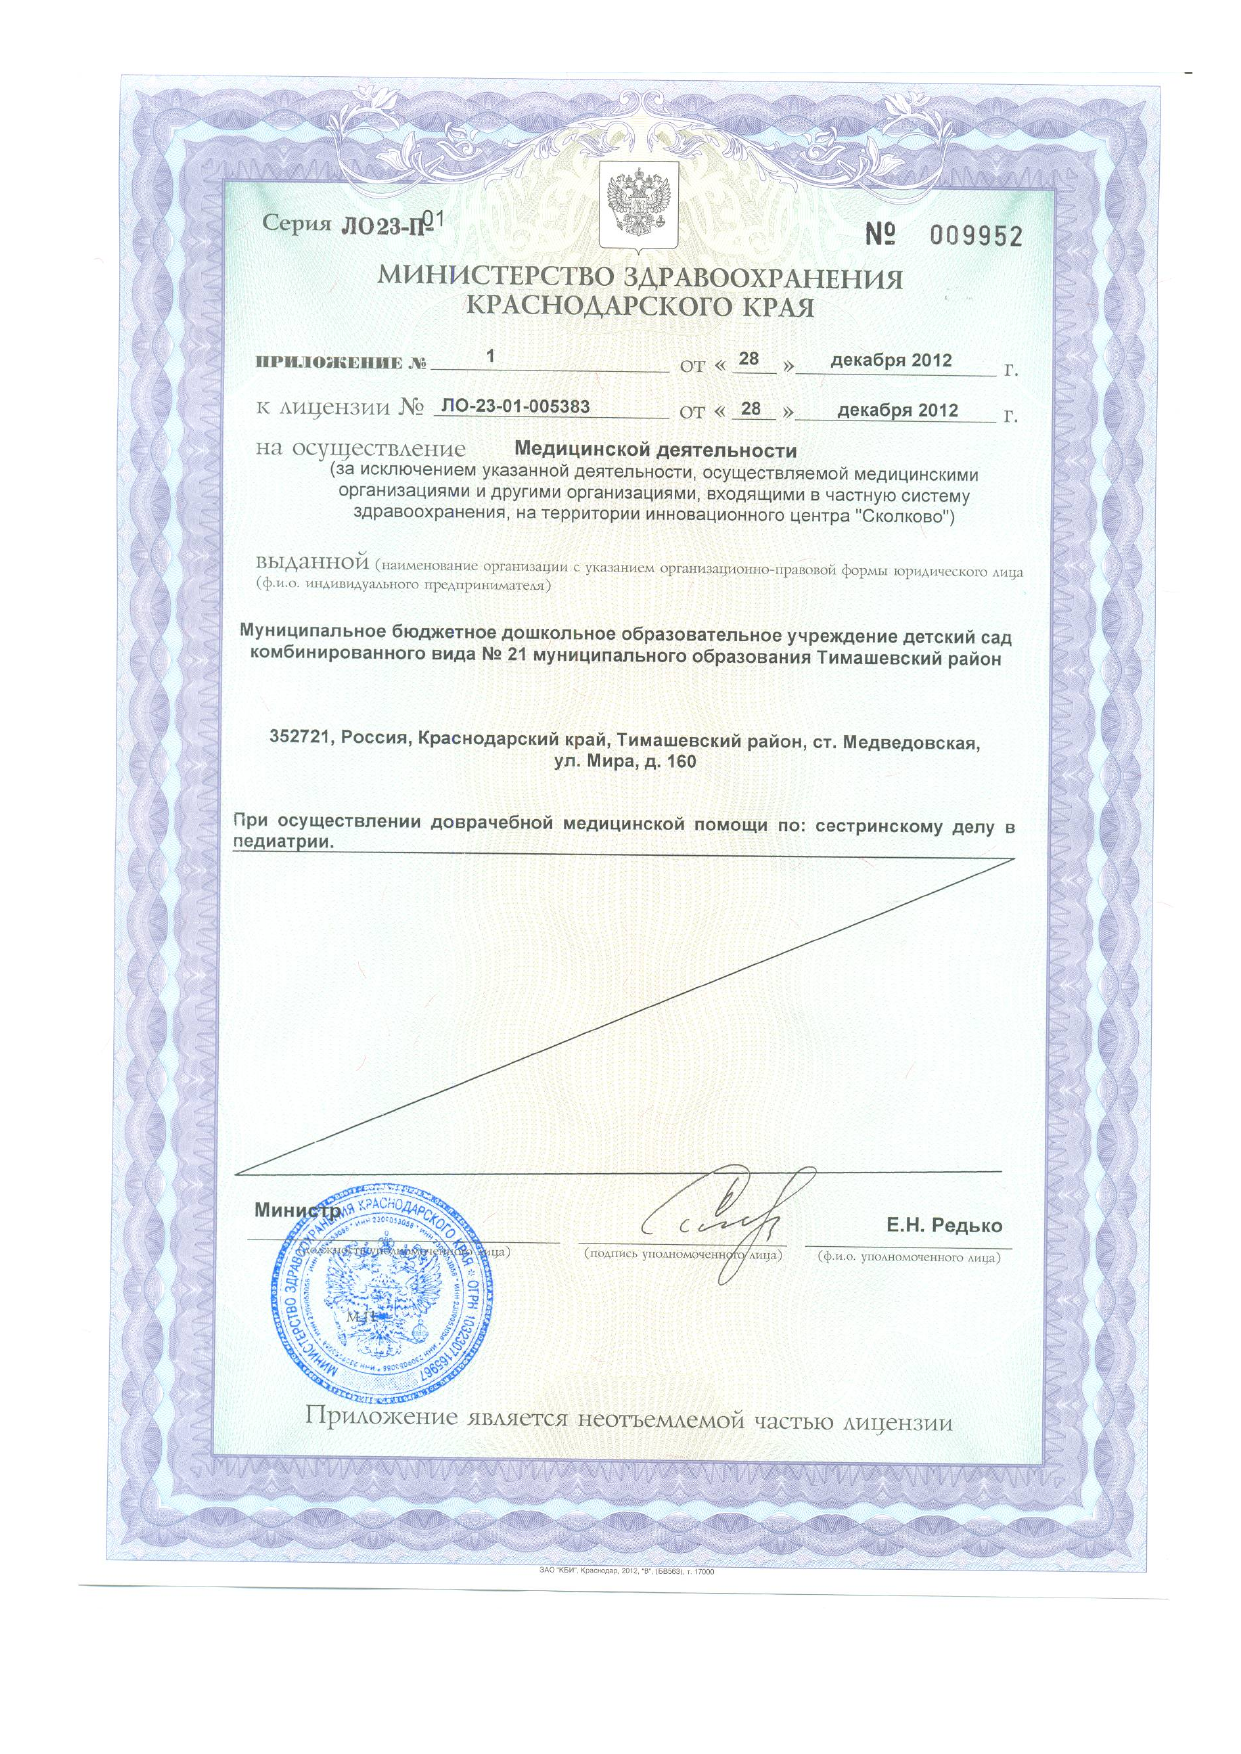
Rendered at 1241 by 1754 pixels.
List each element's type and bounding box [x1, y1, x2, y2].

picture [76, 72, 1193, 1609]
